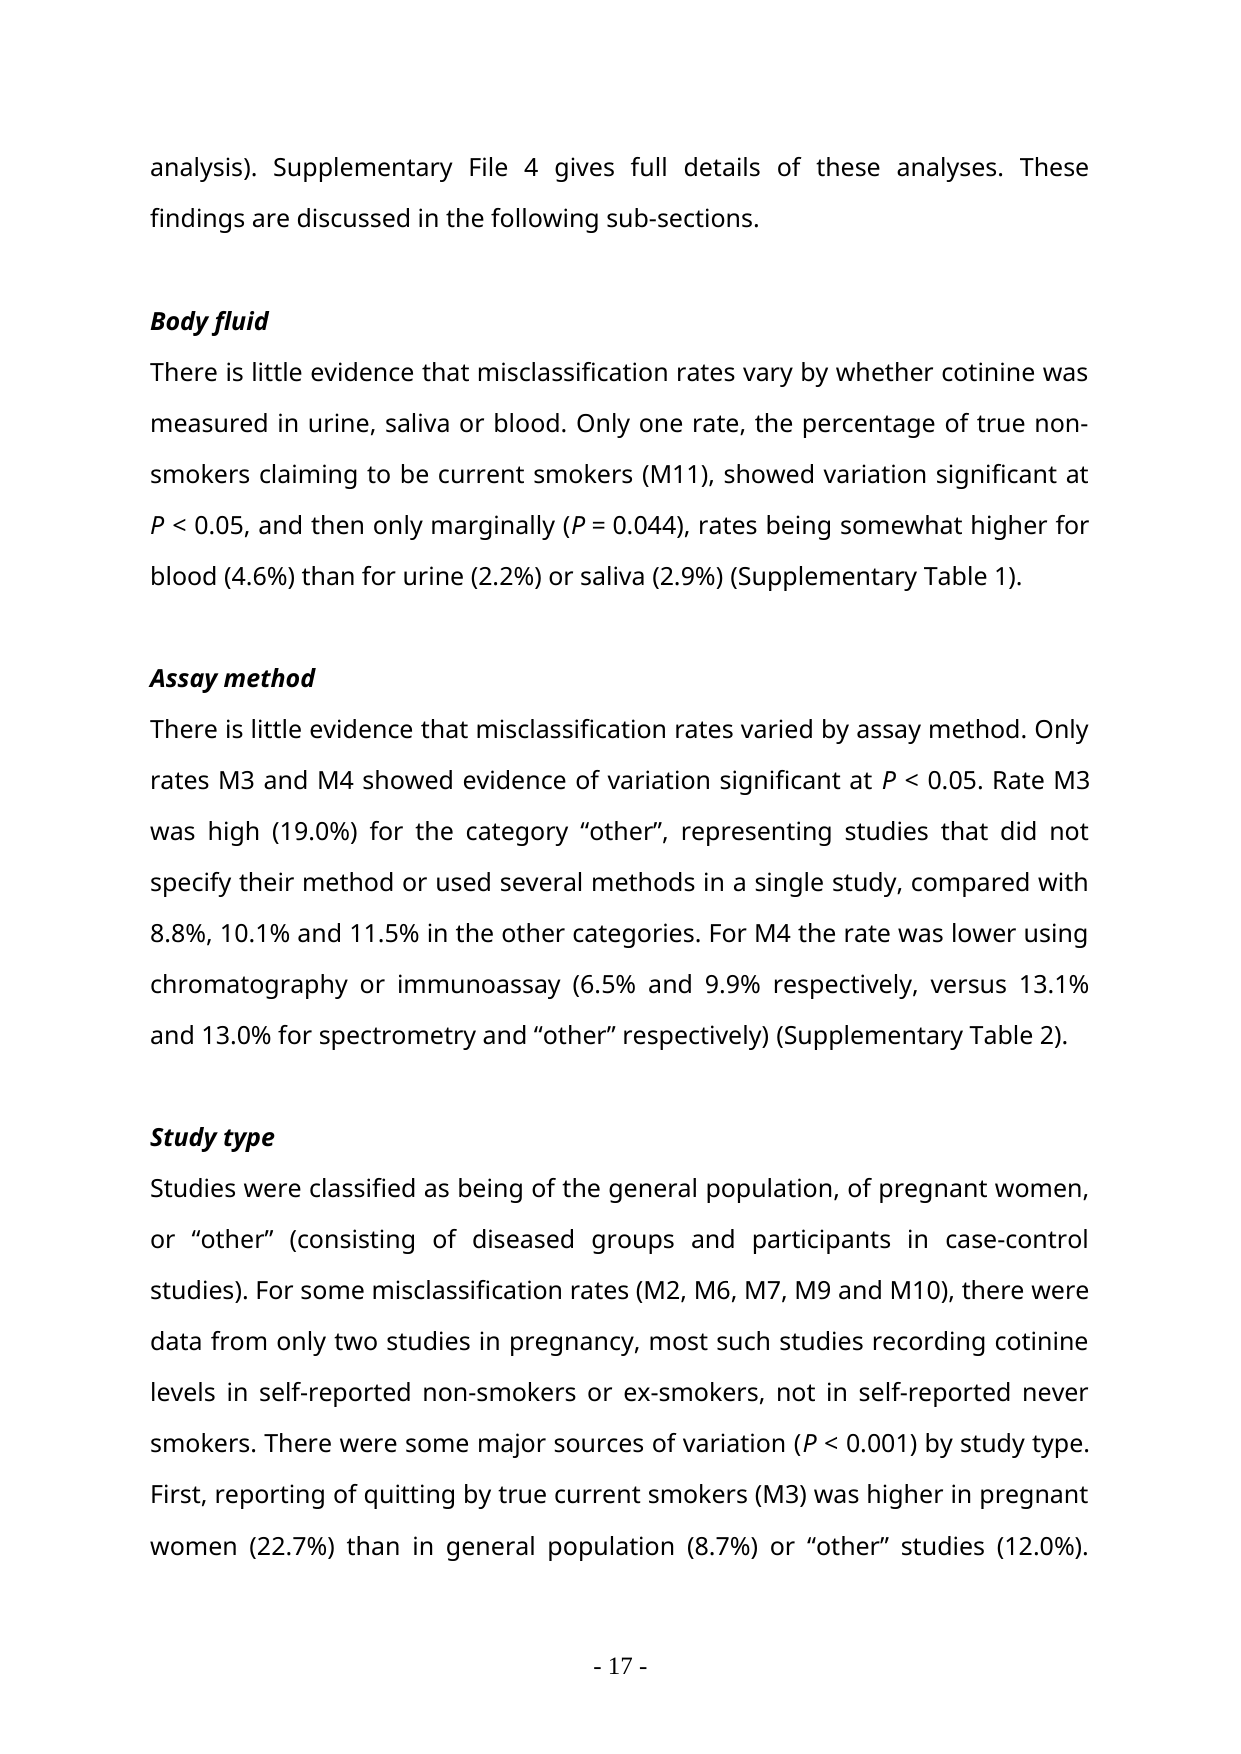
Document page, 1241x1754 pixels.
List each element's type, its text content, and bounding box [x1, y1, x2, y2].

text Study type [150, 1120, 1090, 1154]
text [150, 150, 1090, 235]
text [150, 1171, 1090, 1562]
text There is little evidence that misclassification rates vary by whether cotinine was measured in urine, saliva or blood. Only one rate, the percentage of true non-smokers claiming to be current smokers (M11), showed variation significant at P < 0.05, and then only marginally (P = 0.044), rates being somewhat higher for blood (4.6%) than for urine (2.2%) or saliva (2.9%) (Supplementary Table 1). [150, 354, 1090, 592]
text Assay method [150, 660, 1090, 694]
text There is little evidence that misclassification rates varied by assay method. Only rates M3 and M4 showed evidence of variation significant at P < 0.05. Rate M3 was high (19.0%) for the category “other”, representing studies that did not specify their method or used several methods in a single study, compared with 8.8%, 10.1% and 11.5% in the other categories. For M4 the rate was lower using chromatography or immunoassay (6.5% and 9.9% respectively, versus 13.1% and 13.0% for spectrometry and “other” respectively) (Supplementary Table 2). [150, 711, 1090, 1052]
text Body fluid [150, 303, 1090, 337]
